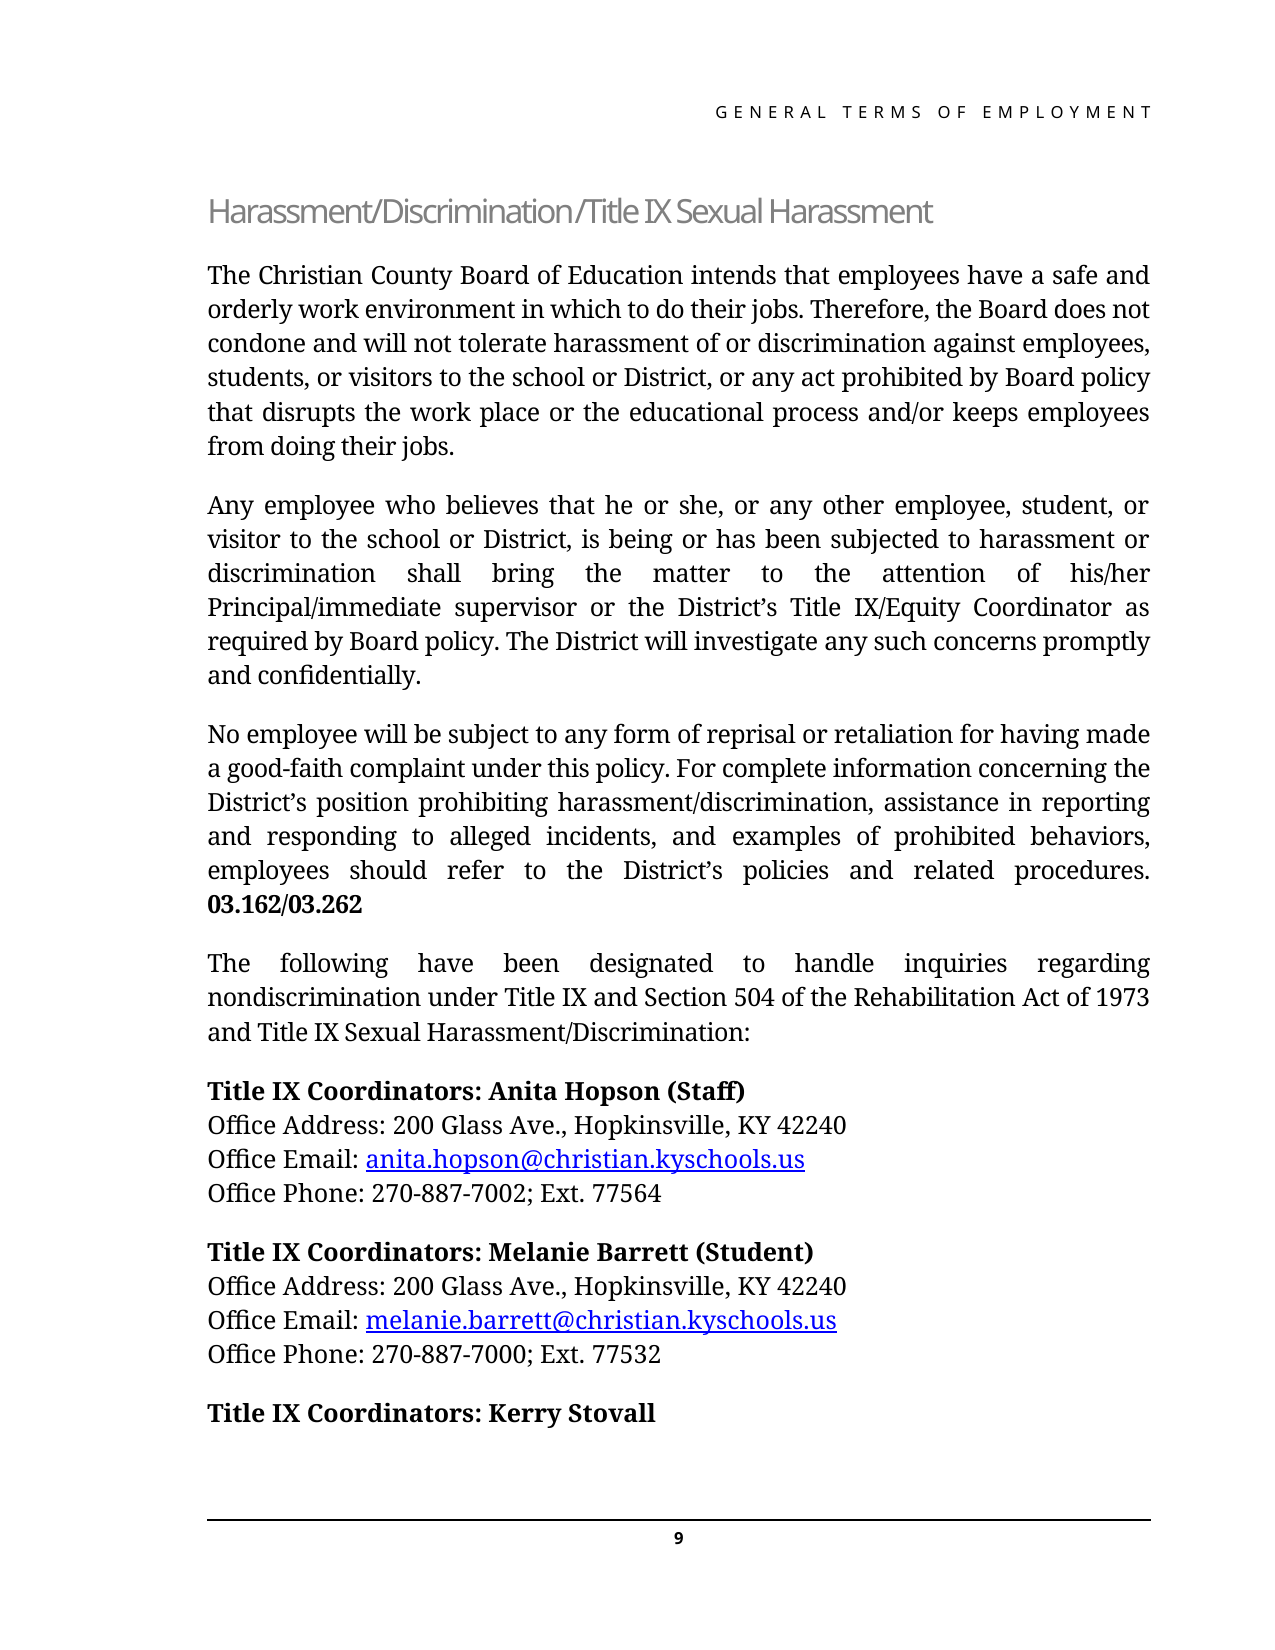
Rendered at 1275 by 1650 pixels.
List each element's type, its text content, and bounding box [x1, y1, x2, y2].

subtitle Harassment/Discrimination/Title IX Sexual Harassment [207, 187, 1151, 233]
text No employee will be subject to any form of reprisal or retaliation for having made a good-faith complaint under this policy. For complete information concerning the District’s position prohibiting harassment/discrimination, assistance in reporting and responding to alleged incidents, and examples of prohibited behaviors, employees should refer to the District’s policies and related procedures. 03.162/03.262 [207, 717, 1151, 921]
text Title IX Coordinators: Melanie Barrett (Student) [207, 1234, 1151, 1268]
text Office Phone: 270-887-7000; Ext. 77532 [207, 1337, 1151, 1371]
text Title IX Coordinators: Anita Hopson (Staff) [207, 1073, 1151, 1107]
text Title IX Coordinators: Kerry Stovall [207, 1396, 1151, 1430]
text Any employee who believes that he or she, or any other employee, student, or visitor to the school or District, is being or has been subjected to harassment or discrimination shall bring the matter to the attention of his/her Principal/immediate supervisor or the District’s Title IX/Equity Coordinator as required by Board policy. The District will investigate any such concerns promptly and confidentially. [207, 487, 1151, 692]
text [207, 1268, 1151, 1303]
text Office Email: melanie.barrett@christian.kyschools.us [207, 1303, 1151, 1337]
text Office Address: 200 Glass Ave., Hopkinsville, KY 42240 [207, 1107, 1151, 1141]
text Office Phone: 270-887-7002; Ext. 77564 [207, 1175, 1151, 1209]
text The following have been designated to handle inquiries regarding nondiscrimination under Title IX and Section 504 of the Rehabilitation Act of 1973 and Title IX Sexual Harassment/Discrimination: [207, 946, 1151, 1048]
text Office Email: anita.hopson@christian.kyschools.us [207, 1141, 1151, 1175]
text The Christian County Board of Education intends that employees have a safe and orderly work environment in which to do their jobs. Therefore, the Board does not condone and will not tolerate harassment of or discrimination against employees, students, or visitors to the school or District, or any act prohibited by Board policy that disrupts the work place or the educational process and/or keeps employees from doing their jobs. [207, 258, 1151, 462]
